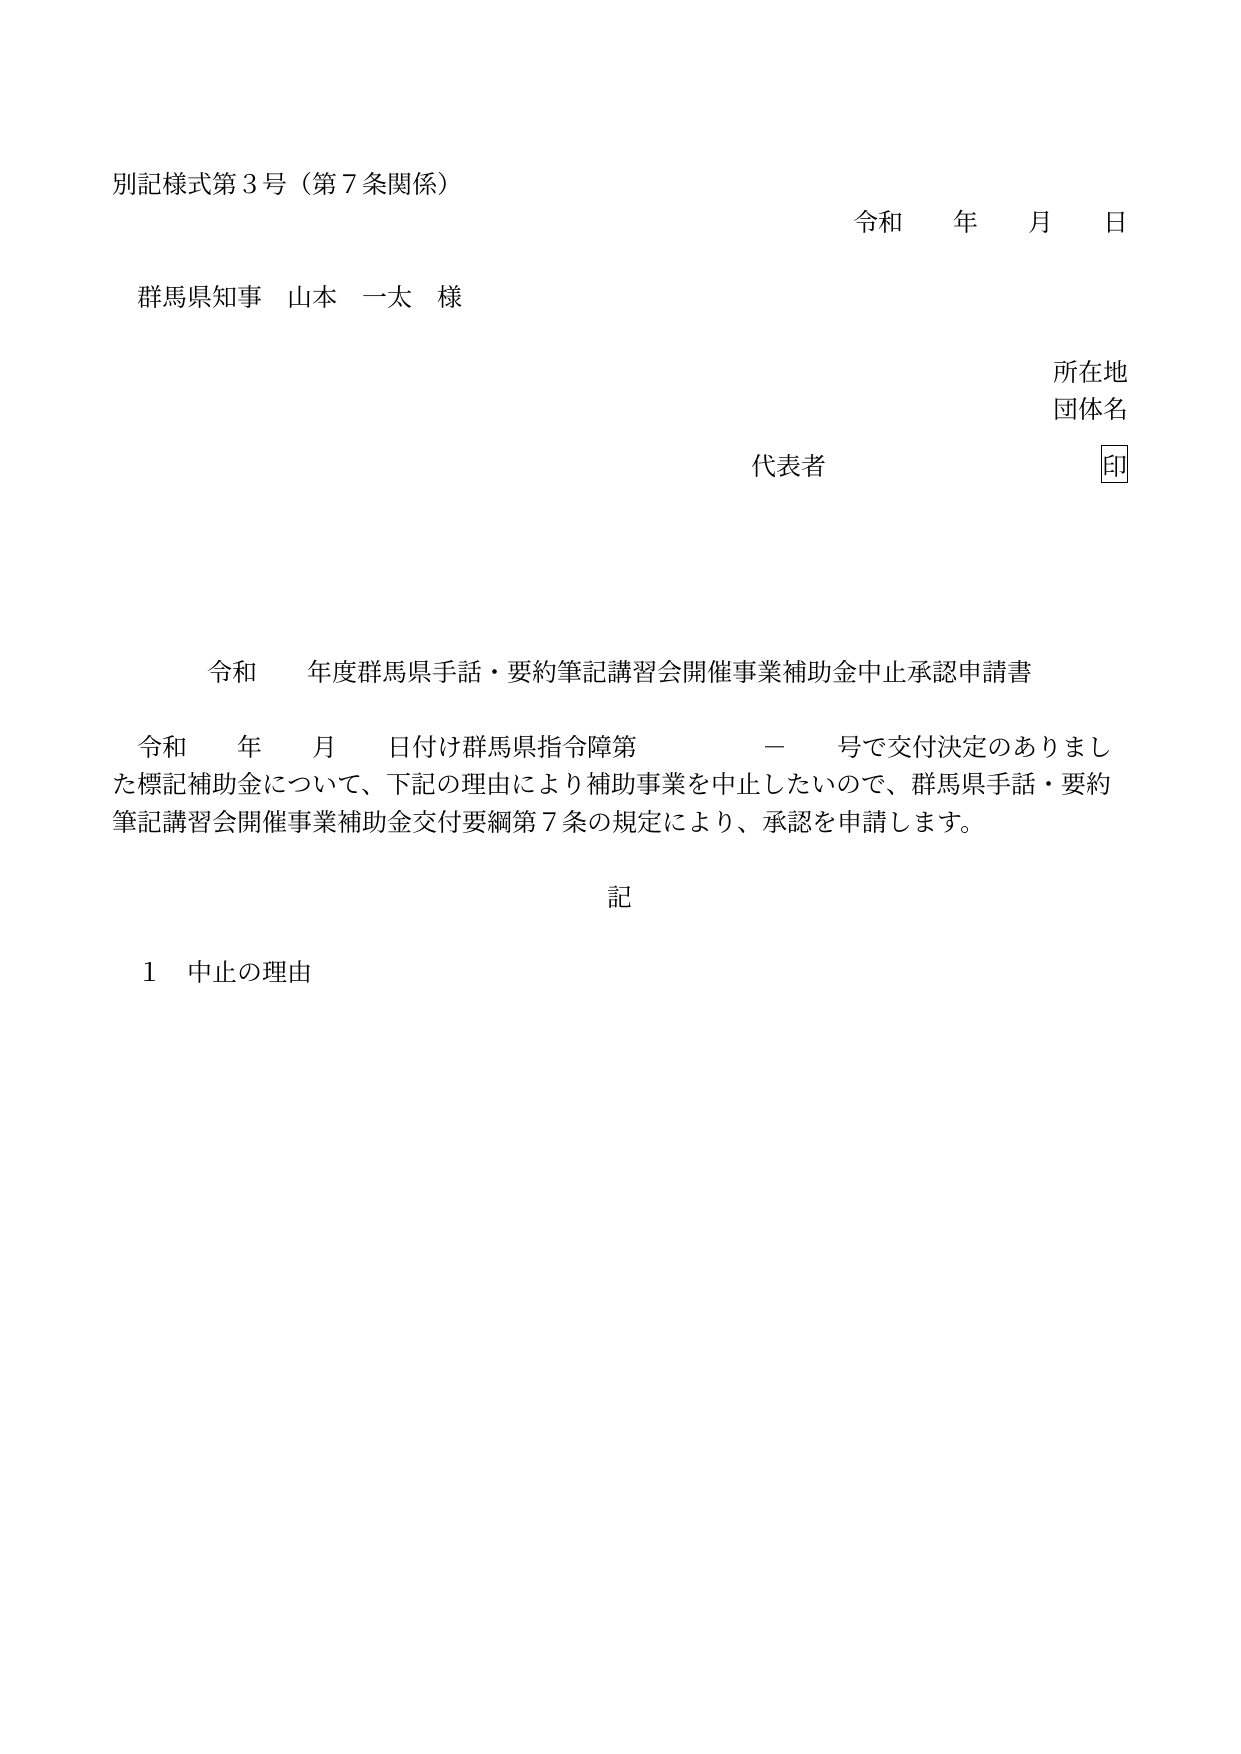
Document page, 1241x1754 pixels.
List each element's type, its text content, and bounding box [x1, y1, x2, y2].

text 団体名 [112, 389, 1128, 427]
text 令和 年 月 日付け群馬県指令障第 － 号で交付決定のありました標記補助金について、下記の理由により補助事業を中止したいので、群馬県手話・要約筆記講習会開催事業補助金交付要綱第７条の規定により、承認を申請します。 [112, 727, 1128, 839]
text 令和 年 月 日 [112, 202, 1128, 239]
text 所在地 [112, 352, 1128, 389]
text 令和 年度群馬県手話・要約筆記講習会開催事業補助金中止承認申請書 [112, 652, 1128, 689]
text 別記様式第３号（第７条関係） [112, 164, 1128, 202]
text 群馬県知事 山本 一太 様 [112, 277, 1128, 314]
text 代表者 印 [112, 427, 1128, 502]
subtitle 記 [112, 877, 1128, 914]
text １ 中止の理由 [112, 952, 1128, 989]
